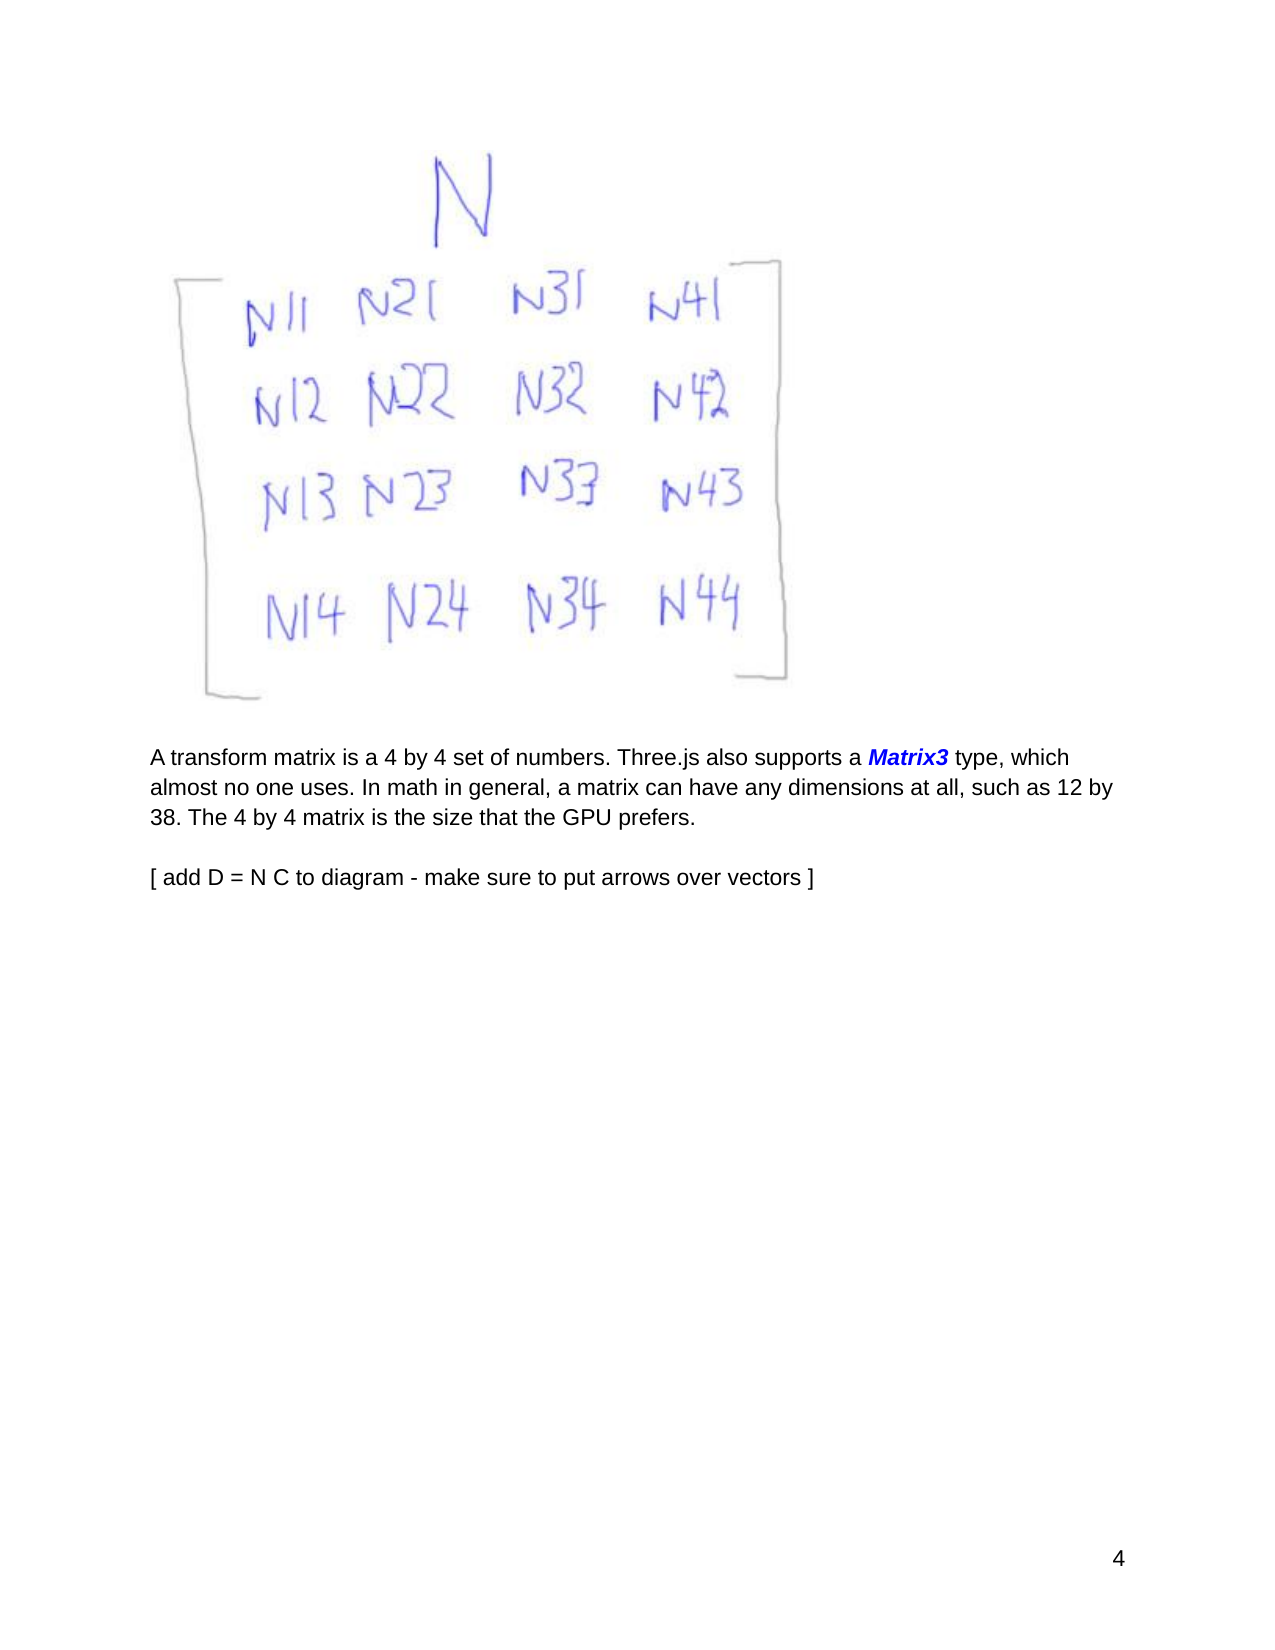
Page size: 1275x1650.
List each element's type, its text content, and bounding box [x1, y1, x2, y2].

text A transform matrix is a 4 by 4 set of numbers. Three.js also supports a Matrix3 type, which almost no one uses. In math in general, a matrix can have any dimensions at all, such as 12 by 38. The 4 by 4 matrix is the size that the GPU prefers. [150, 743, 1125, 830]
picture [168, 150, 813, 710]
text [ add D = N C to diagram - make sure to put arrows over vectors ] [150, 864, 1125, 891]
